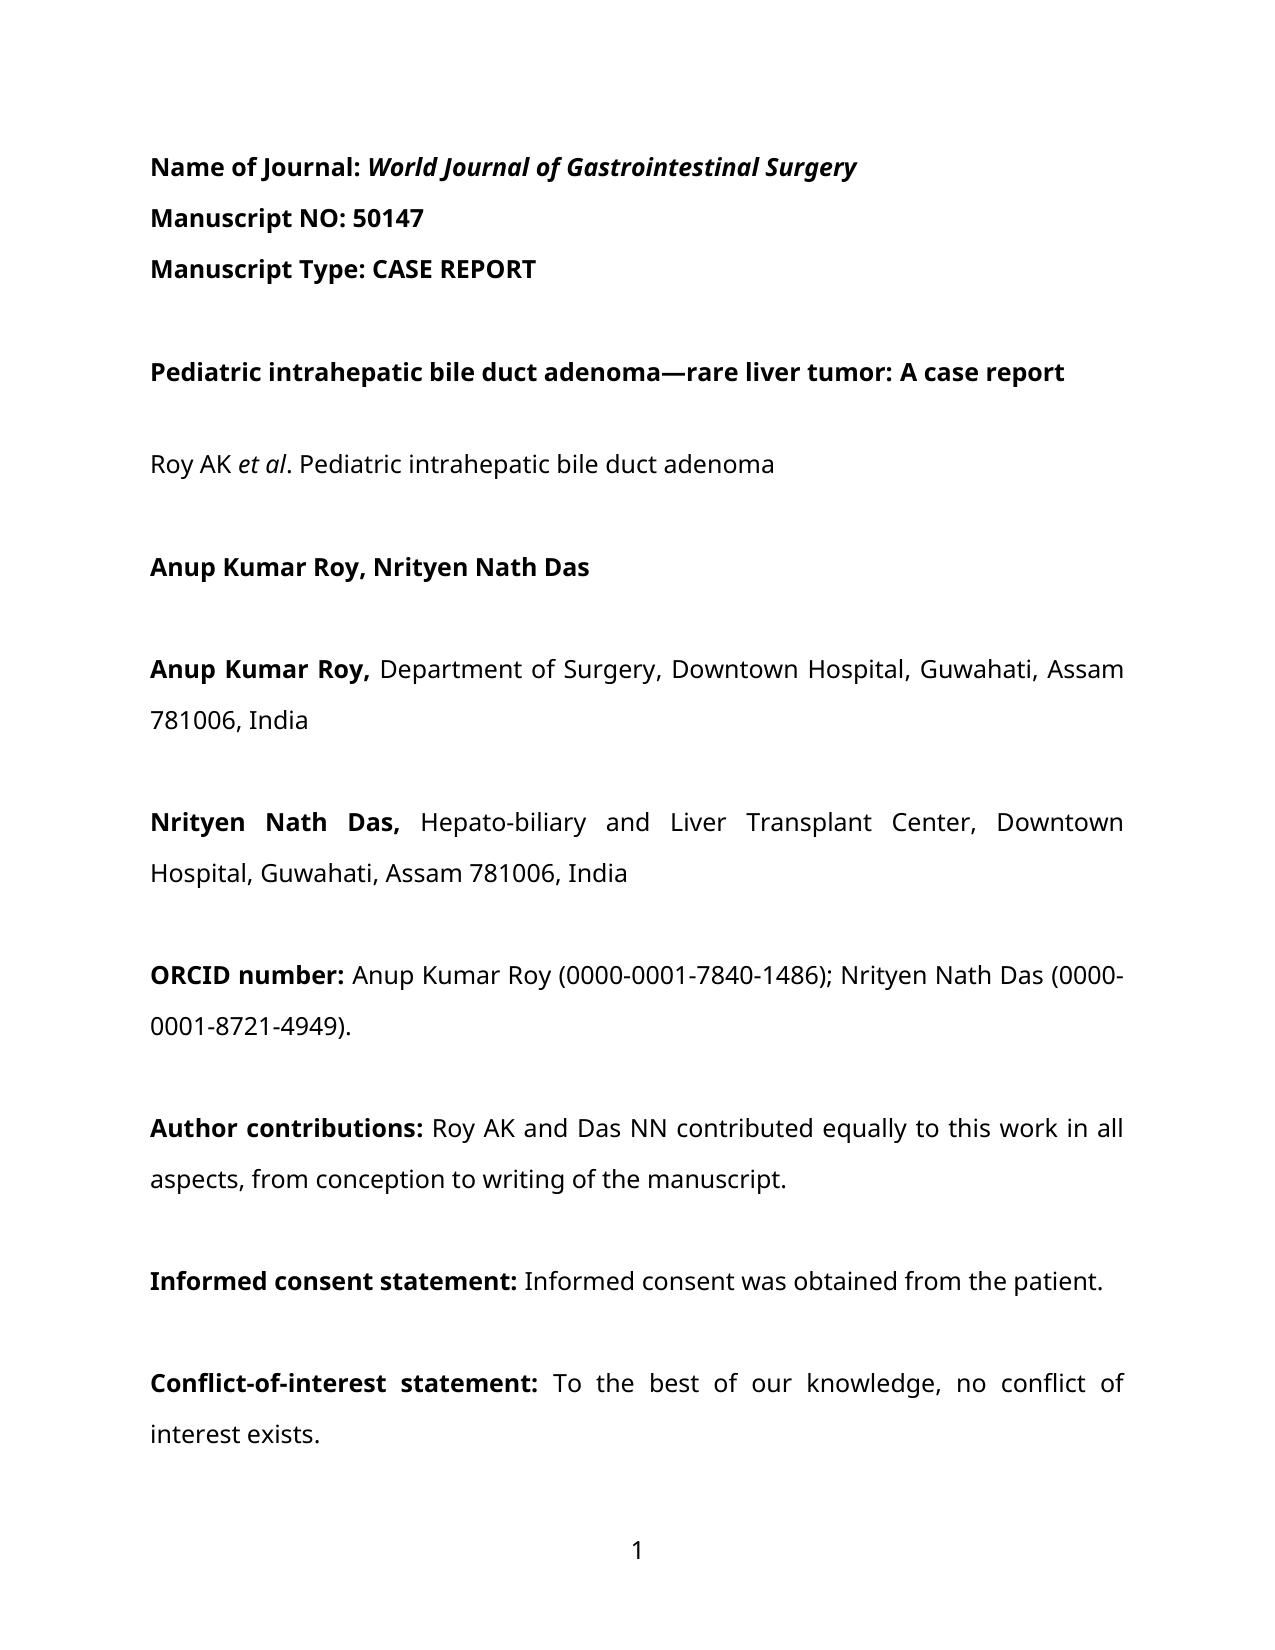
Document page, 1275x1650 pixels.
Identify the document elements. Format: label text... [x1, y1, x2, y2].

text Author contributions: Roy AK and Das NN contributed equally to this work in all aspects, from conception to writing of the manuscript. [150, 1111, 1125, 1196]
text Roy AK et al. Pediatric intrahepatic bile duct adenoma [150, 447, 1125, 481]
text Name of Journal: World Journal of Gastrointestinal Surgery [150, 150, 1125, 184]
text Pediatric intrahepatic bile duct adenoma—rare liver tumor: A case report [150, 354, 1125, 388]
text ORCID number: Anup Kumar Roy (0000-0001-7840-1486); Nrityen Nath Das (0000-0001-8721-4949). [150, 958, 1125, 1043]
text Manuscript NO: 50147 [150, 201, 1125, 235]
text Informed consent statement: Informed consent was obtained from the patient. [150, 1264, 1125, 1298]
text Anup Kumar Roy, Nrityen Nath Das [150, 549, 1125, 583]
text Conflict-of-interest statement: To the best of our knowledge, no conflict of interest exists. [150, 1366, 1125, 1451]
text Nrityen Nath Das, Hepato-biliary and Liver Transplant Center, Downtown Hospital, Guwahati, Assam 781006, India [150, 804, 1125, 889]
text Manuscript Type: CASE REPORT [358, 252, 1125, 286]
text Anup Kumar Roy, Department of Surgery, Downtown Hospital, Guwahati, Assam 781006, India [150, 651, 1125, 736]
